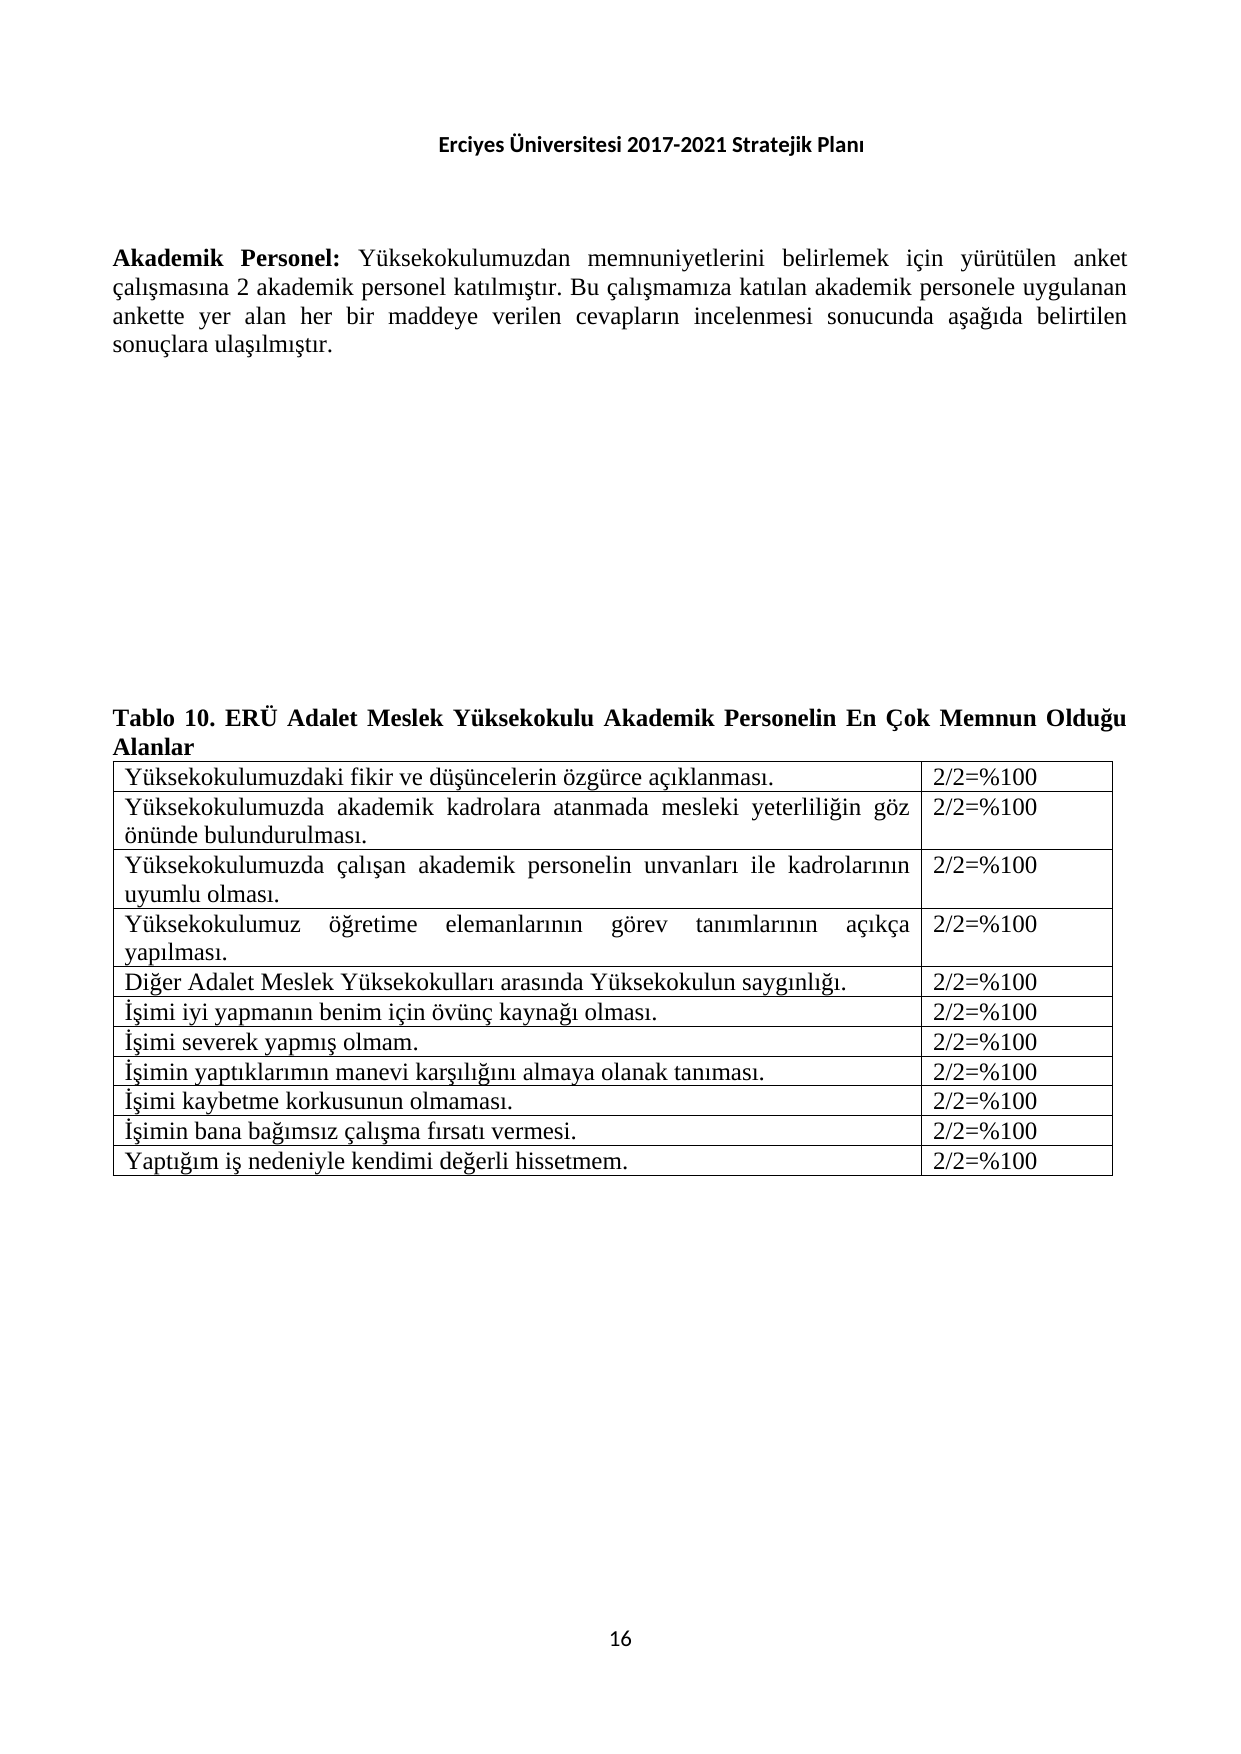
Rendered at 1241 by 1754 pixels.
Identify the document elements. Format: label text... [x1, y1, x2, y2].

table_cell 2/2=%100 [922, 1116, 1112, 1145]
table_cell Yüksekokulumuzda akademik kadrolara atanmada mesleki yeterliliğin göz önünde bulundurulması. [114, 792, 921, 849]
table_header Yüksekokulumuzdaki fikir ve düşüncelerin özgürce açıklanması. [114, 762, 921, 791]
table_cell Diğer Adalet Meslek Yüksekokulları arasında Yüksekokulun saygınlığı. [114, 967, 921, 996]
table_cell İşimin yaptıklarımın manevi karşılığını almaya olanak tanıması. [114, 1057, 921, 1085]
table_cell 2/2=%100 [922, 1027, 1112, 1056]
table_cell İşimi severek yapmış olmam. [114, 1027, 921, 1056]
table_cell 2/2=%100 [922, 1057, 1112, 1085]
table_cell İşimin bana bağımsız çalışma fırsatı vermesi. [114, 1116, 921, 1145]
table_cell 2/2=%100 [922, 792, 1112, 849]
table_cell İşimi iyi yapmanın benim için övünç kaynağı olması. [114, 997, 921, 1026]
table_header 2/2=%100 [922, 762, 1112, 791]
table_cell 2/2=%100 [922, 909, 1112, 966]
table_cell 2/2=%100 [922, 967, 1112, 996]
table_cell 2/2=%100 [922, 997, 1112, 1026]
text Akademik Personel: Yüksekokulumuzdan memnuniyetlerini belirlemek için yürütülen anket çalışmasına 2 akademik personel katılmıştır. Bu çalışmamıza katılan akademik personele uygulanan ankette yer alan her bir maddeye verilen cevapların incelenmesi sonucunda aşağıda belirtilen sonuçlara ulaşılmıştır. [112, 243, 1128, 358]
text Tablo 10. ERÜ Adalet Meslek Yüksekokulu Akademik Personelin En Çok Memnun Olduğu Alanlar [112, 703, 1128, 761]
table_cell 2/2=%100 [922, 850, 1112, 908]
table_cell Yüksekokulumuz öğretime elemanlarının görev tanımlarının açıkça yapılması. [114, 909, 921, 966]
table_cell Yüksekokulumuzda çalışan akademik personelin unvanları ile kadrolarının uyumlu olması. [114, 850, 921, 908]
table_cell Yaptığım iş nedeniyle kendimi değerli hissetmem. [114, 1146, 921, 1175]
table_cell İşimi kaybetme korkusunun olmaması. [114, 1086, 921, 1115]
table_cell 2/2=%100 [922, 1086, 1112, 1115]
table_cell 2/2=%100 [922, 1146, 1112, 1175]
